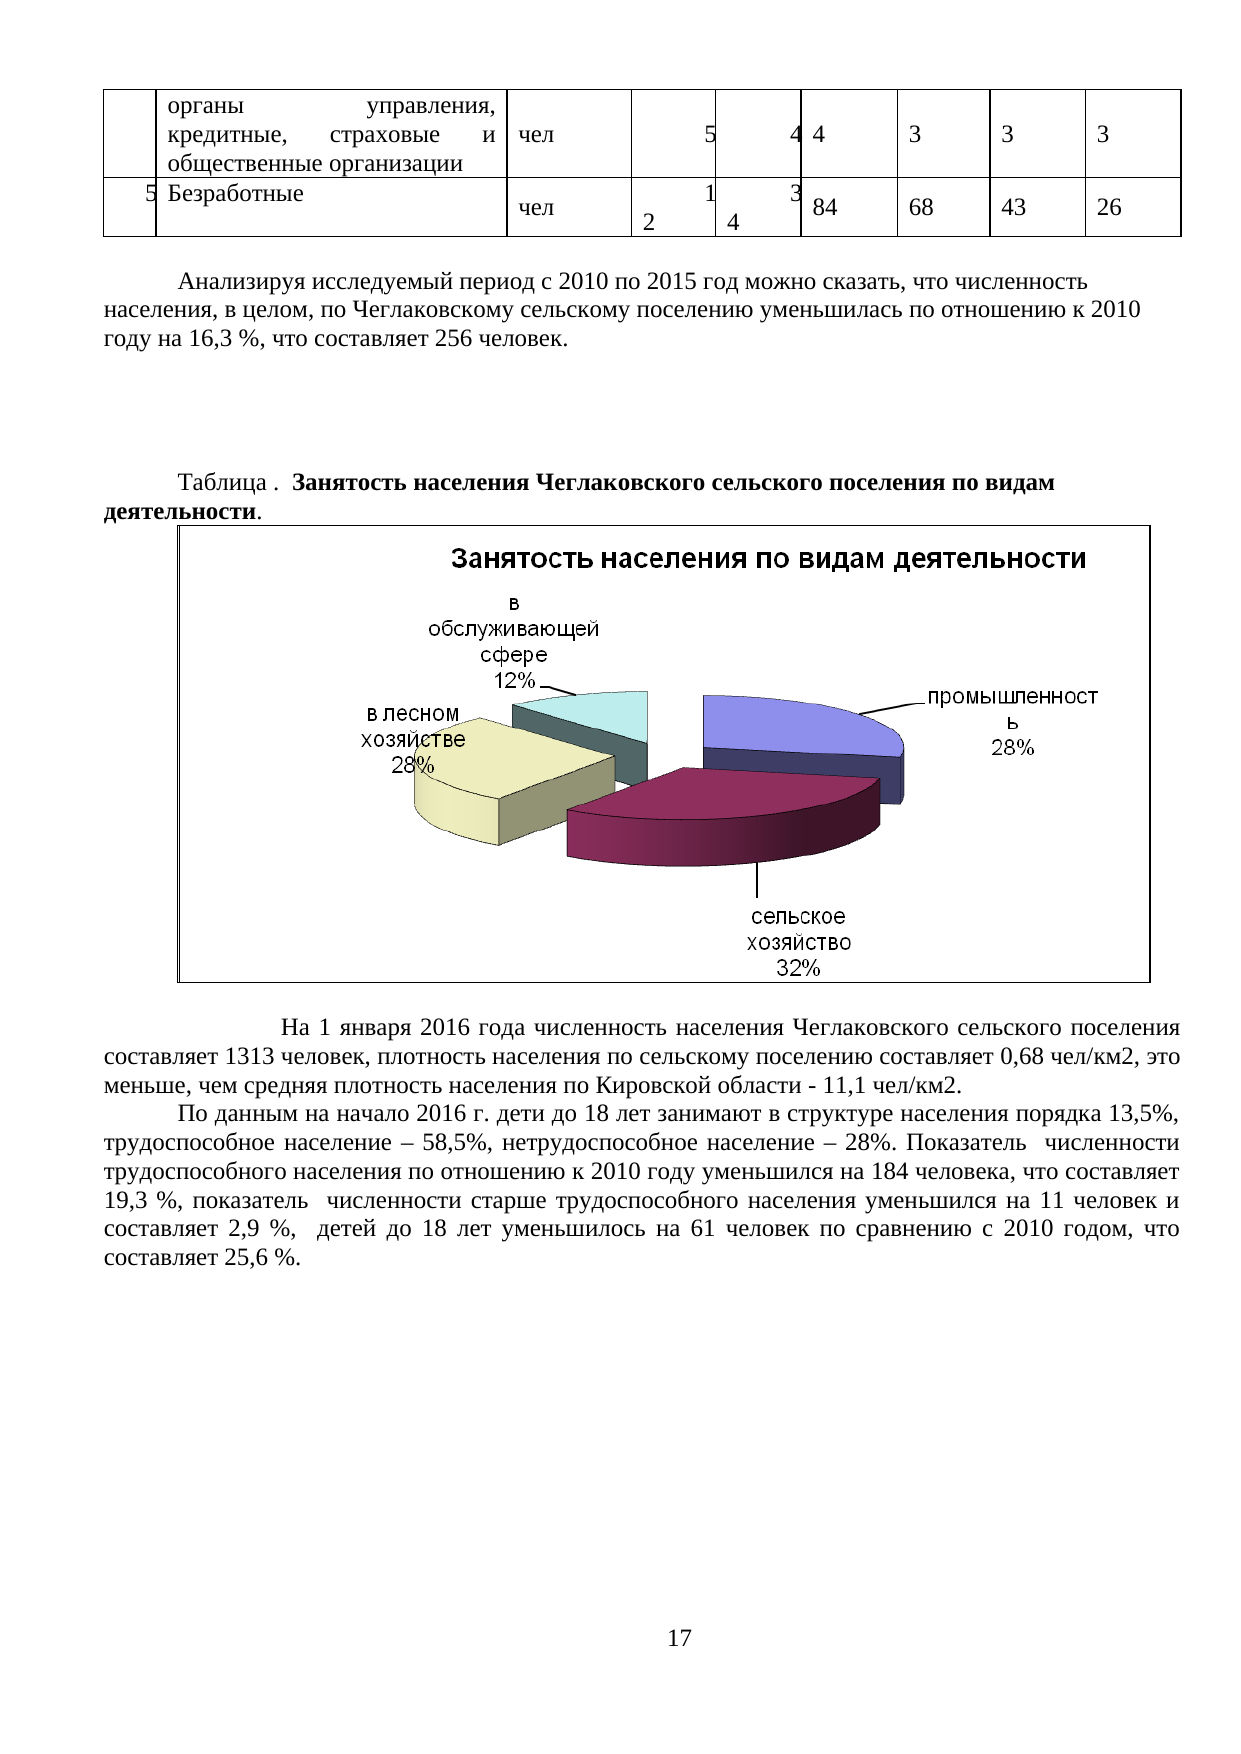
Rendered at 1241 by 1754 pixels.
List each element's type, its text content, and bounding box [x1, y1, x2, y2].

table_cell 3 [991, 90, 1085, 176]
table_cell 3 [898, 90, 989, 176]
table_cell чел [508, 178, 631, 236]
table_cell 43 [991, 178, 1085, 236]
table_cell 5 [632, 90, 715, 176]
table_cell 26 [1086, 178, 1180, 236]
table_cell 12 [632, 178, 715, 236]
table_cell 84 [802, 178, 897, 236]
text По данным на начало 2016 г. дети до 18 лет занимают в структуре населения порядка 13,5%, трудоспособное население – 58,5%, нетрудоспособное население – 28%. Показатель численности трудоспособного населения по отношению к 2010 году уменьшился на 184 человека, что составляет 19,3 %, показатель численности старше трудоспособного населения уменьшился на 11 человек и составляет 2,9 %, детей до 18 лет уменьшилось на 61 человек по сравнению с 2010 годом, что составляет 25,6 %. [103, 1098, 1181, 1271]
table_cell 4 [716, 90, 800, 176]
table_cell чел [508, 90, 631, 176]
table_cell Безработные [157, 178, 506, 236]
table_cell органы управления, кредитные, страховые и общественные организации [157, 90, 506, 176]
table_cell 34 [716, 178, 800, 236]
table_cell 5 [104, 178, 155, 236]
table_cell 68 [898, 178, 989, 236]
table_cell [104, 90, 155, 176]
text На 1 января 2016 года численность населения Чеглаковского сельского поселения составляет 1313 человек, плотность населения по сельскому поселению составляет 0,68 чел/км2, это меньше, чем средняя плотность населения по Кировской области - 11,1 чел/км2. [103, 1012, 1181, 1098]
table_cell 3 [1086, 90, 1180, 176]
picture [178, 526, 1149, 982]
table_cell 4 [802, 90, 897, 176]
text Таблица . Занятость населения Чеглаковского сельского поселения по видам деятельности. [103, 467, 1181, 524]
text Анализируя исследуемый период с 2010 по 2015 год можно сказать, что численность населения, в целом, по Чеглаковскому сельскому поселению уменьшилась по отношению к 2010 году на 16,3 %, что составляет 256 человек. [103, 266, 1181, 352]
